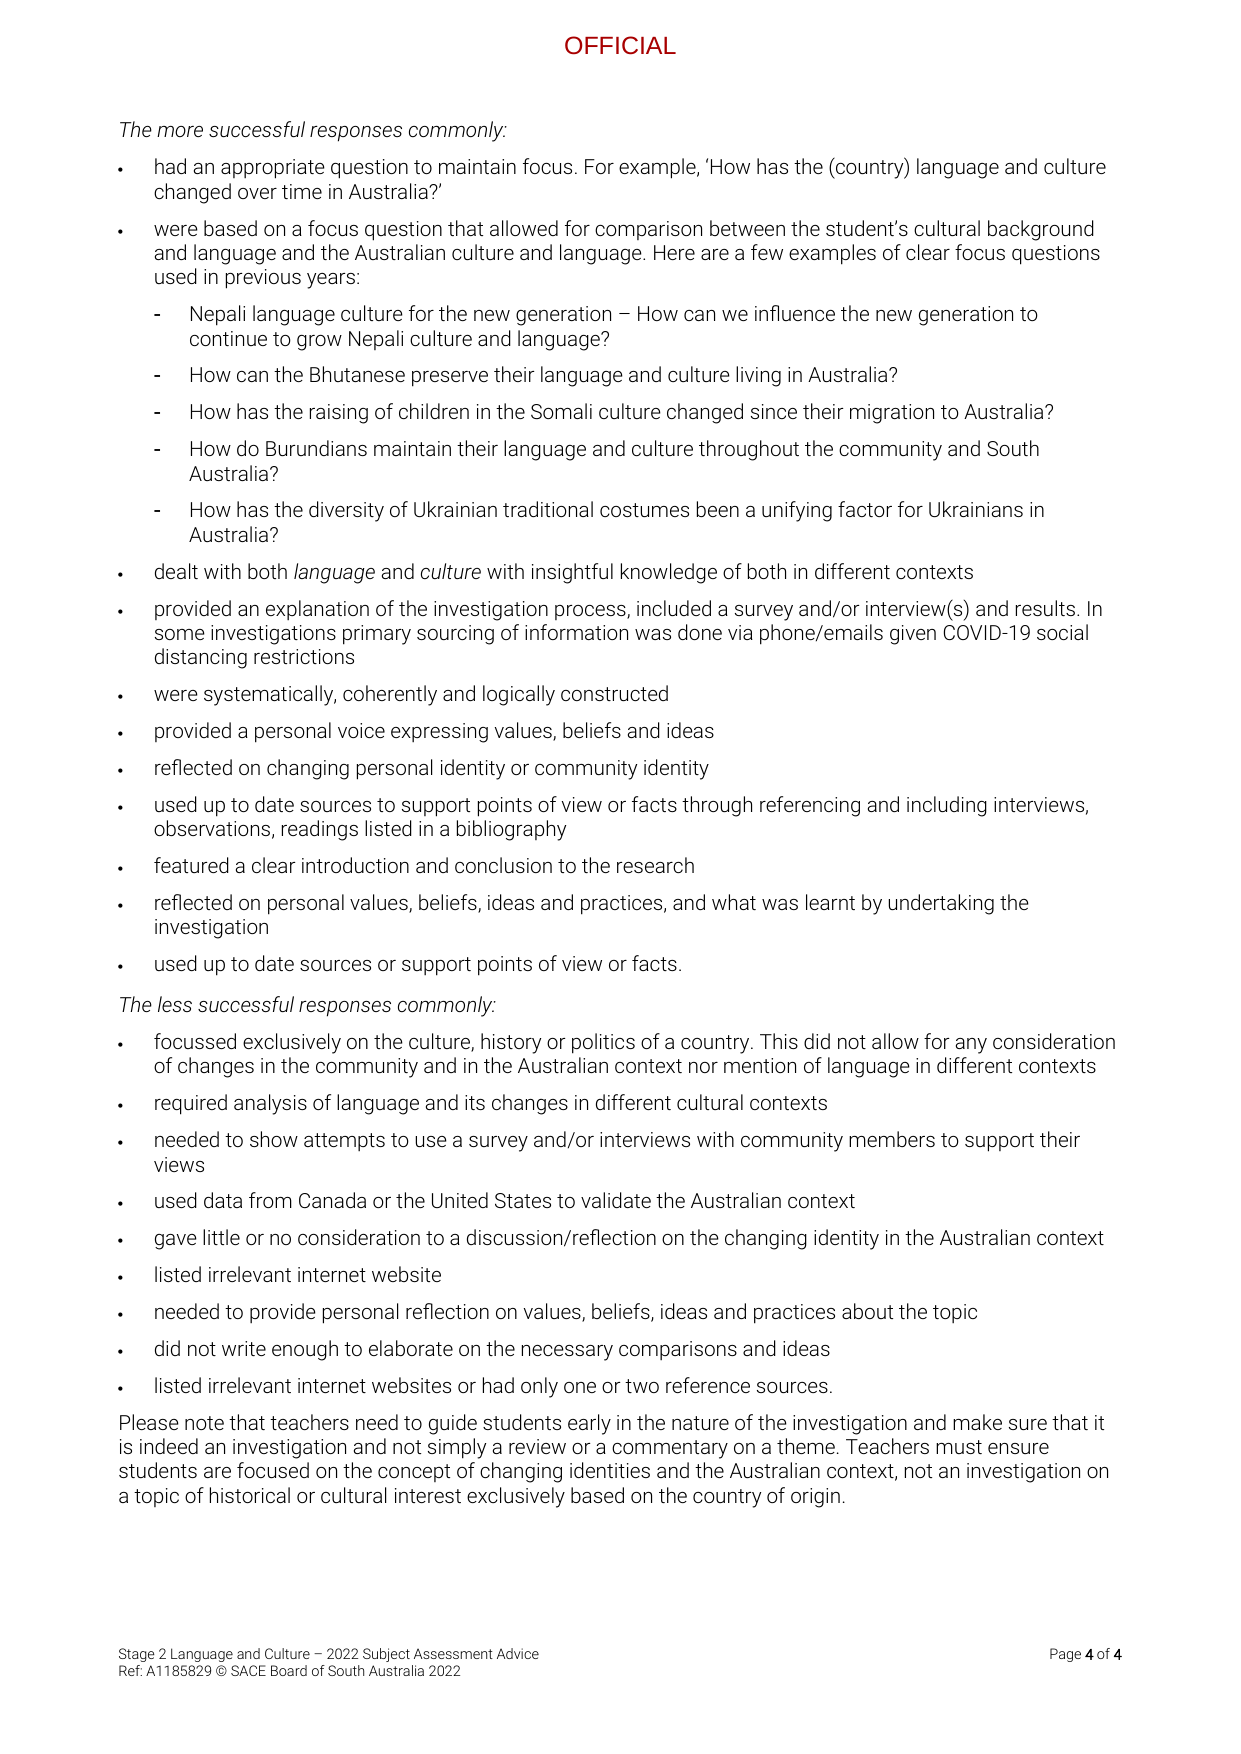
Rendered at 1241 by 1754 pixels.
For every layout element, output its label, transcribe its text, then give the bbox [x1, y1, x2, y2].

text used data from Canada or the United States to validate the Australian context [118, 1189, 1122, 1214]
text listed irrelevant internet website [118, 1263, 1122, 1288]
text used up to date sources or support points of view or facts. [118, 952, 1122, 977]
text How has the raising of children in the Somali culture changed since their migration to Australia? [153, 400, 1122, 425]
text did not write enough to elaborate on the necessary comparisons and ideas [118, 1337, 1122, 1361]
text The more successful responses commonly: [118, 118, 1122, 143]
text had an appropriate question to maintain focus. For example, ‘How has the (country) language and culture changed over time in Australia?’ [118, 155, 1122, 204]
text were based on a focus question that allowed for comparison between the student’s cultural background and language and the Australian culture and language. Here are a few examples of clear focus questions used in previous years: [118, 217, 1122, 290]
text How has the diversity of Ukrainian traditional costumes been a unifying factor for Ukrainians in Australia? [153, 498, 1122, 547]
text reflected on changing personal identity or community identity [118, 756, 1122, 780]
text How can the Bhutanese preserve their language and culture living in Australia? [153, 363, 1122, 388]
text needed to show attempts to use a survey and/or interviews with community members to support their views [118, 1128, 1122, 1177]
text Please note that teachers need to guide students early in the nature of the investigation and make sure that it is indeed an investigation and not simply a review or a commentary on a theme. Teachers must ensure students are focused on the concept of changing identities and the Australian context, not an investigation on a topic of historical or cultural interest exclusively based on the country of origin. [118, 1411, 1122, 1508]
text listed irrelevant internet websites or had only one or two reference sources. [118, 1374, 1122, 1398]
text reflected on personal values, beliefs, ideas and practices, and what was learnt by undertaking the investigation [118, 891, 1122, 940]
text provided an explanation of the investigation process, included a survey and/or interview(s) and results. In some investigations primary sourcing of information was done via phone/emails given COVID-19 social distancing restrictions [118, 597, 1122, 670]
text used up to date sources to support points of view or facts through referencing and including interviews, observations, readings listed in a bibliography [118, 793, 1122, 842]
text provided a personal voice expressing values, beliefs and ideas [118, 719, 1122, 743]
text required analysis of language and its changes in different cultural contexts [118, 1091, 1122, 1116]
text How do Burundians maintain their language and culture throughout the community and South Australia? [153, 437, 1122, 486]
text Nepali language culture for the new generation – How can we influence the new generation to continue to grow Nepali culture and language? [153, 302, 1122, 351]
text The less successful responses commonly: [118, 993, 1122, 1018]
text dealt with both language and culture with insightful knowledge of both in different contexts [118, 560, 1122, 584]
text were systematically, coherently and logically constructed [118, 682, 1122, 707]
text gave little or no consideration to a discussion/reflection on the changing identity in the Australian context [118, 1226, 1122, 1251]
text featured a clear introduction and conclusion to the research [118, 854, 1122, 878]
text focussed exclusively on the culture, history or politics of a country. This did not allow for any consideration of changes in the community and in the Australian context nor mention of language in different contexts [118, 1030, 1122, 1079]
text needed to provide personal reflection on values, beliefs, ideas and practices about the topic [118, 1300, 1122, 1324]
